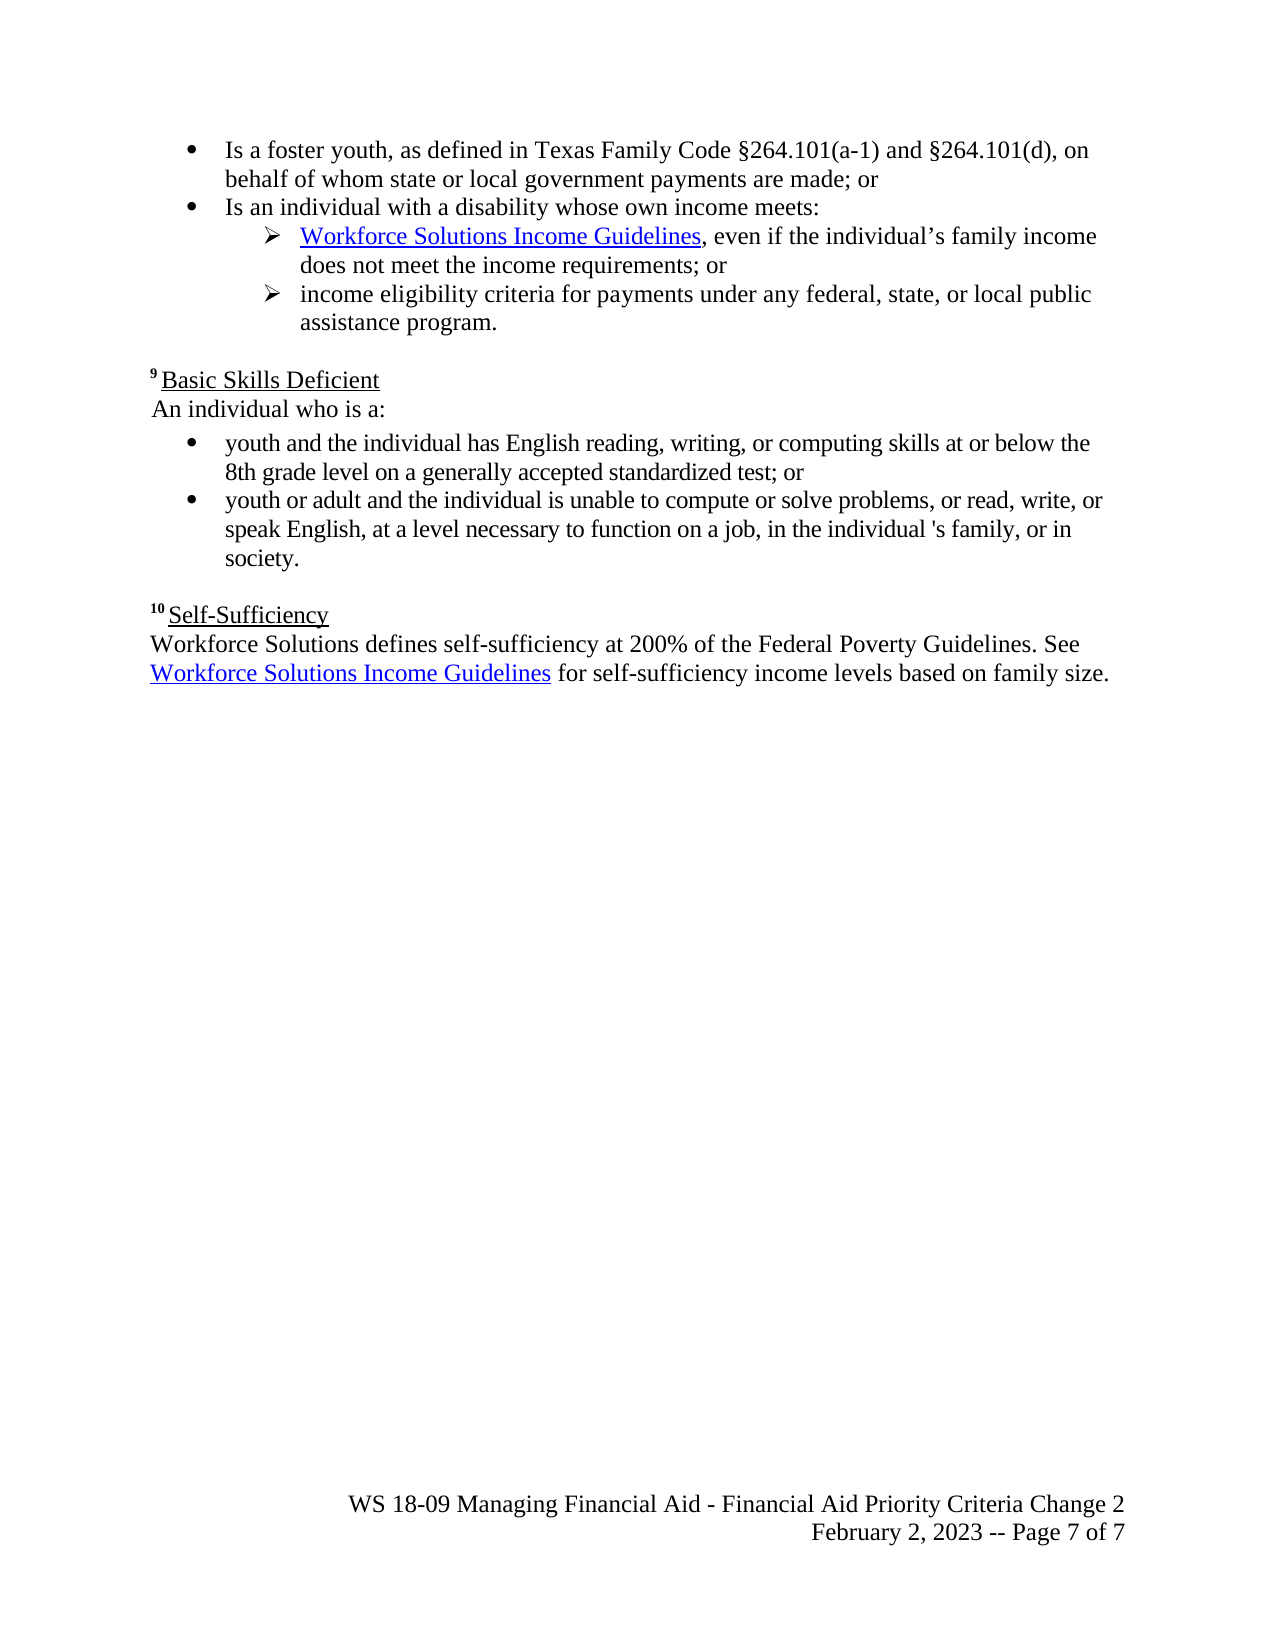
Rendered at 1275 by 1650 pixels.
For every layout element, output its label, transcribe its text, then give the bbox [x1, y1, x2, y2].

list Is a foster youth, as defined in Texas Family Code §264.101(a-1) and §264.101(d), on behalf of whom state or local government payments are made; or [187, 135, 1112, 192]
text Workforce Solutions defines self-sufficiency at 200% of the Federal Poverty Guidelines. See Workforce Solutions Income Guidelines for self-sufficiency income levels based on family size. [150, 629, 1127, 687]
text 10 Self-Sufficiency [168, 600, 1127, 629]
list youth or adult and the individual is unable to compute or solve problems, or read, write, or speak English, at a level necessary to function on a job, in the individual 's family, or in society. [187, 485, 1112, 572]
list youth and the individual has English reading, writing, or computing skills at or below the 8th grade level on a generally accepted standardized test; or [187, 428, 1112, 485]
list Is an individual with a disability whose own income meets: [187, 192, 1098, 221]
text 9 Basic Skills Deficient [150, 365, 1127, 394]
list Workforce Solutions Income Guidelines, even if the individual’s family income does not meet the income requirements; or [262, 221, 1098, 279]
list income eligibility criteria for payments under any federal, state, or local public assistance program. [262, 279, 1098, 336]
text An individual who is a: [150, 394, 1119, 422]
